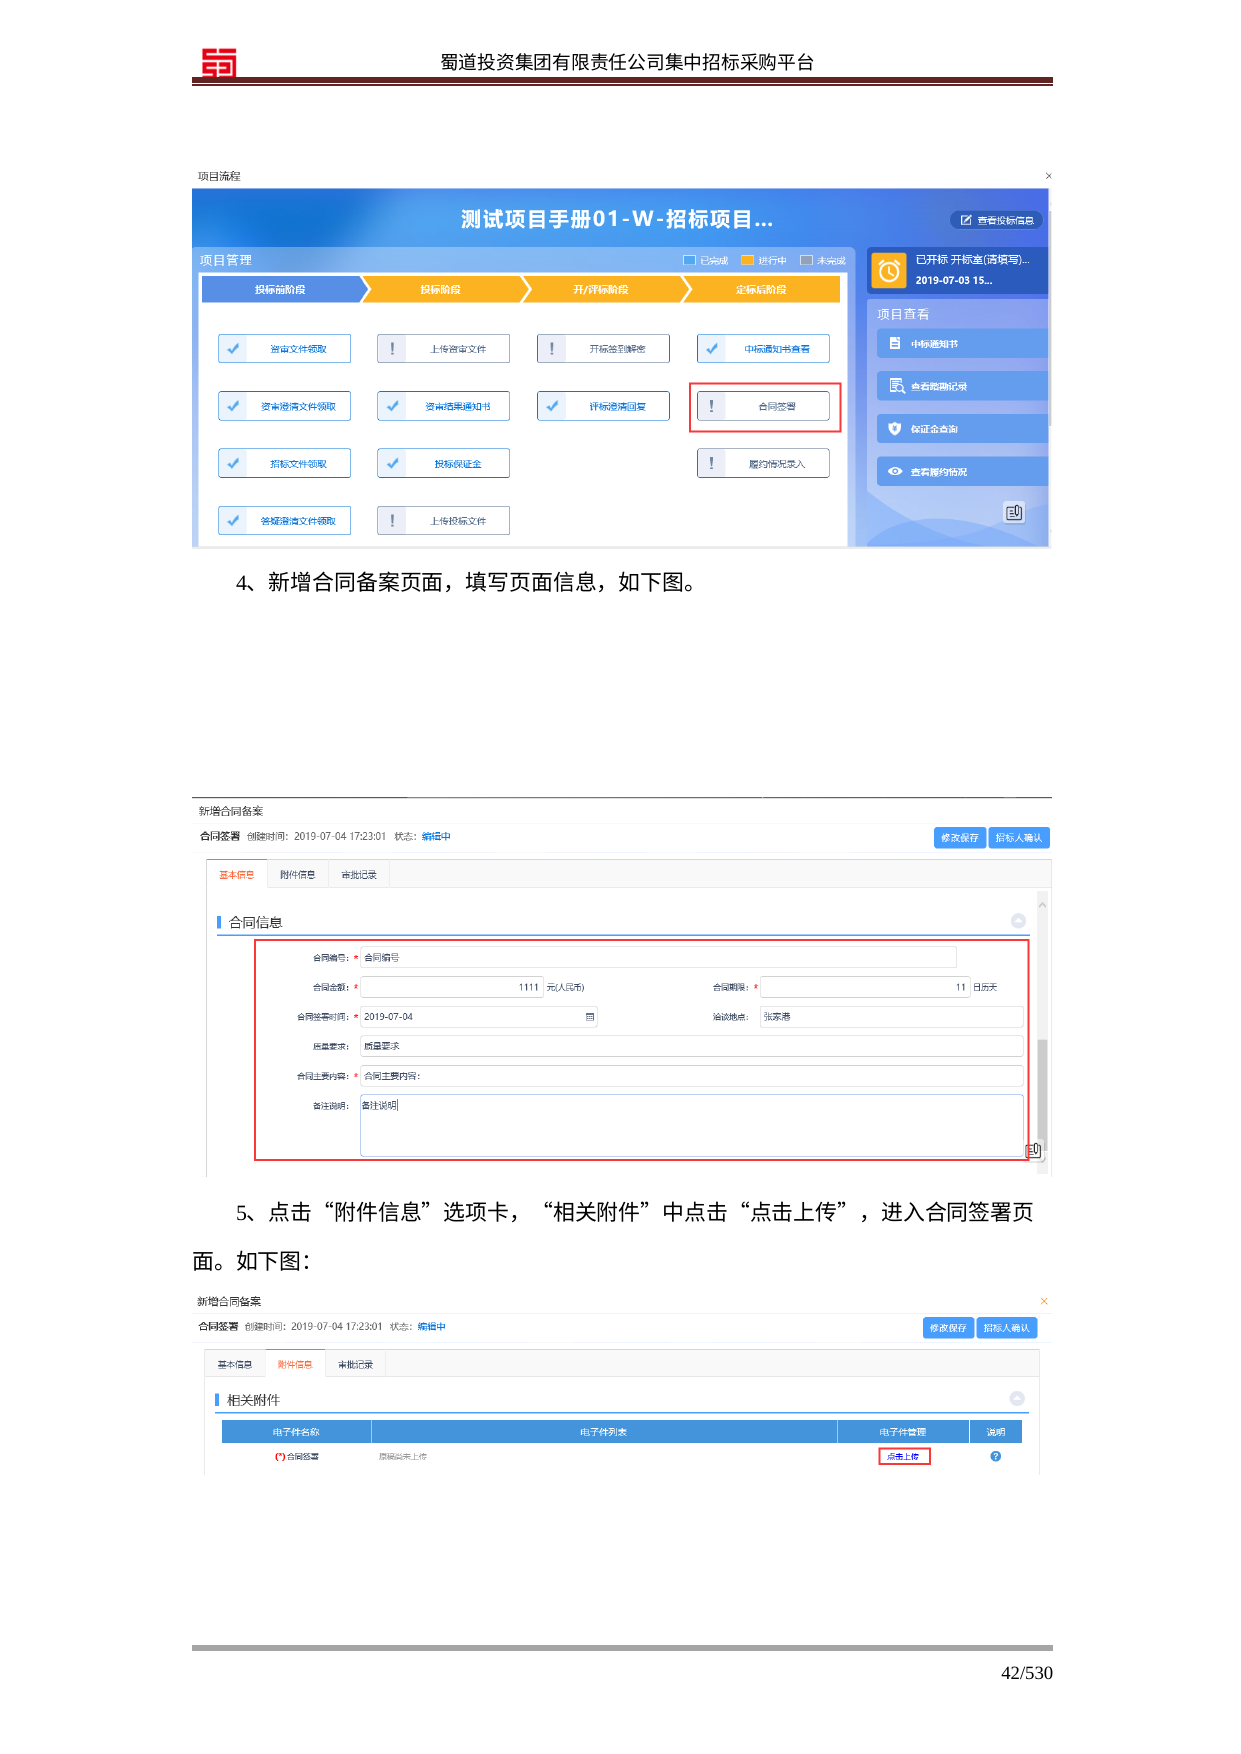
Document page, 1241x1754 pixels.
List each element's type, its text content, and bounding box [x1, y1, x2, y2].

picture [192, 797, 1052, 1177]
picture [192, 165, 1052, 549]
text 5、点击“附件信息”选项卡，“相关附件”中点击“点击上传”，进入合同签署页面。如下图： [192, 1195, 1053, 1276]
picture [192, 1291, 1053, 1475]
picture [200, 47, 238, 77]
